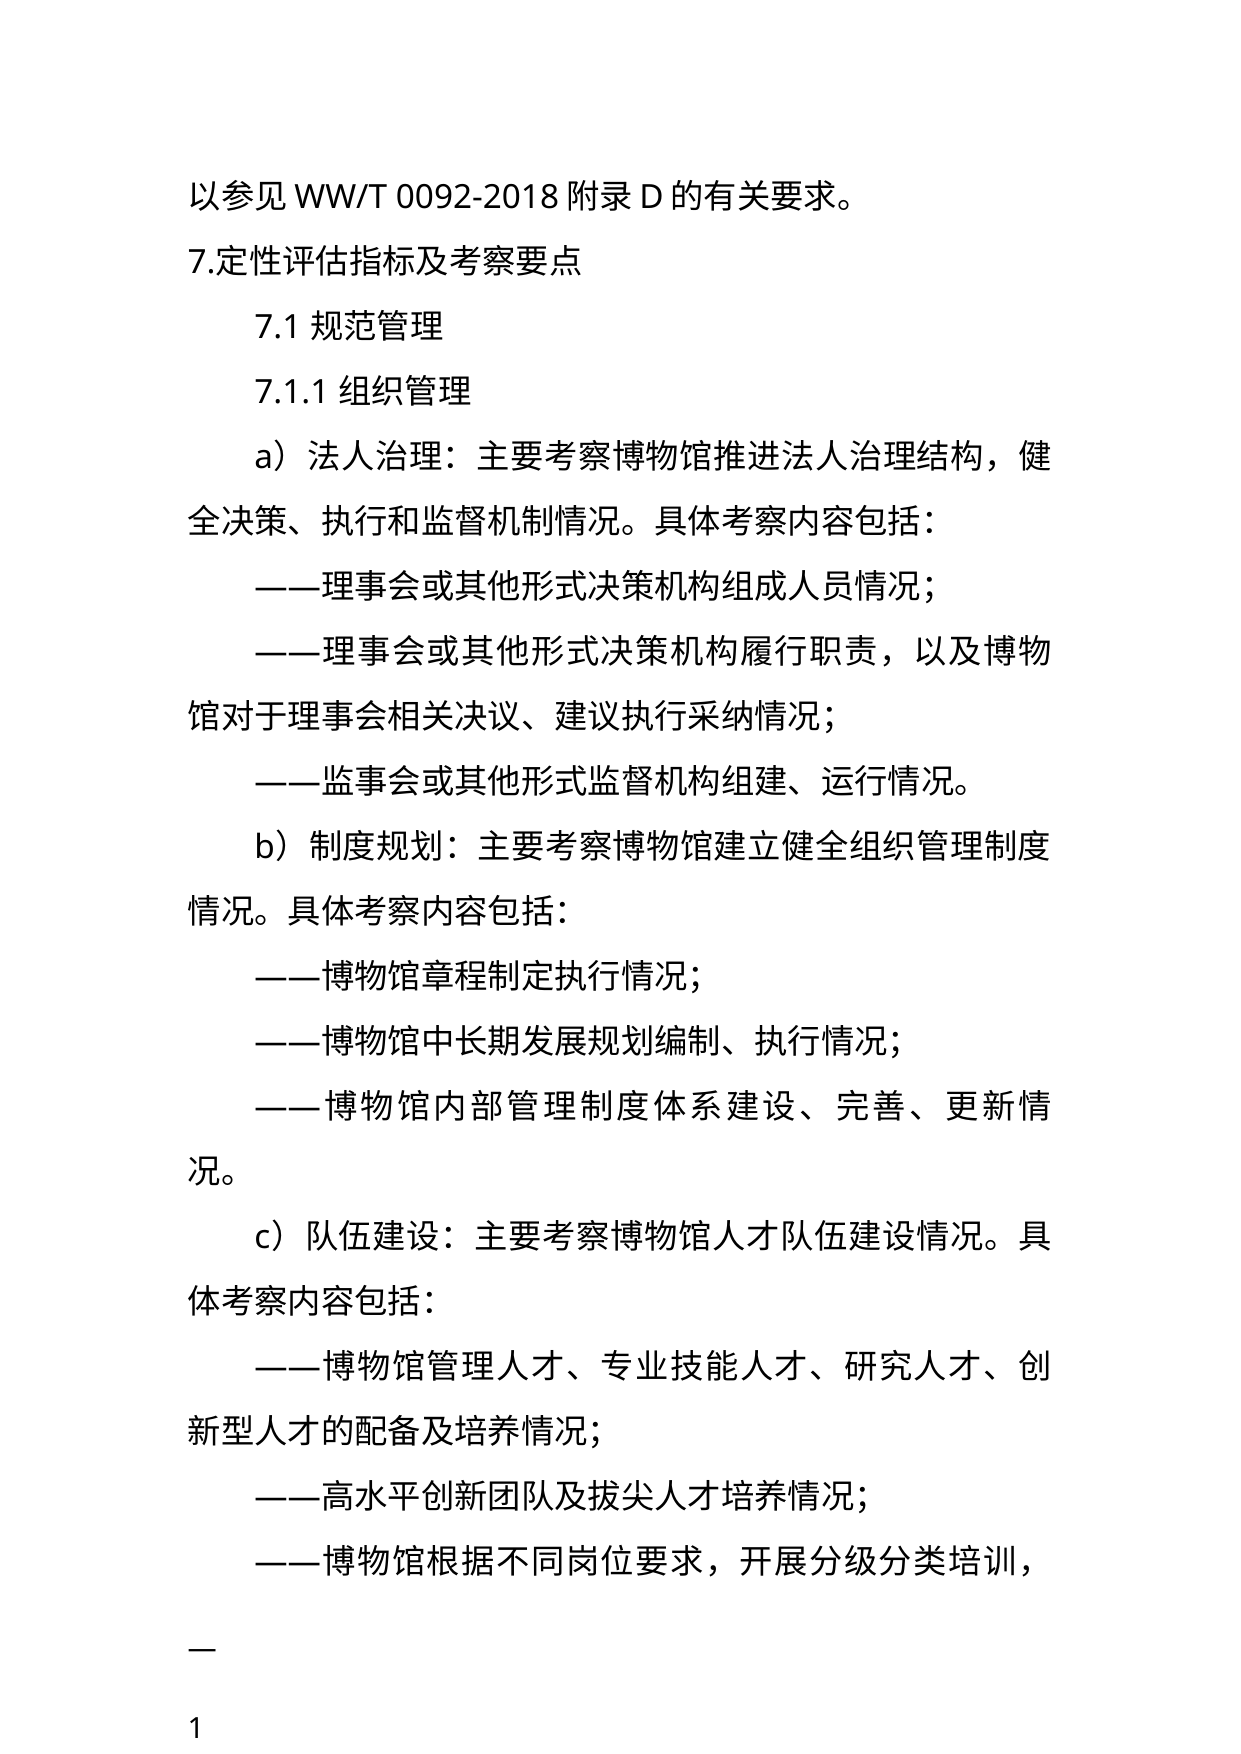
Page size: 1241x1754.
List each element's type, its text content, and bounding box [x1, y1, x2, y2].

text ——理事会或其他形式决策机构组成人员情况； [187, 552, 1053, 617]
text ——监事会或其他形式监督机构组建、运行情况。 [187, 747, 1053, 812]
text ——博物馆中长期发展规划编制、执行情况； [187, 1007, 1053, 1072]
text ——博物馆内部管理制度体系建设、完善、更新情况。 [187, 1072, 1053, 1202]
text c）队伍建设：主要考察博物馆人才队伍建设情况。具体考察内容包括： [187, 1202, 1053, 1332]
text a）法人治理：主要考察博物馆推进法人治理结构，健全决策、执行和监督机制情况。具体考察内容包括： [187, 422, 1053, 552]
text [187, 1527, 1053, 1592]
text ——博物馆管理人才、专业技能人才、研究人才、创新型人才的配备及培养情况； [187, 1332, 1053, 1462]
text ——高水平创新团队及拔尖人才培养情况； [187, 1462, 1053, 1527]
text 7.1 规范管理 [187, 292, 1053, 357]
text 7.1.1 组织管理 [187, 357, 1053, 422]
text ——理事会或其他形式决策机构履行职责，以及博物馆对于理事会相关决议、建议执行采纳情况； [187, 617, 1053, 747]
text b）制度规划：主要考察博物馆建立健全组织管理制度情况。具体考察内容包括： [187, 812, 1053, 942]
text ——博物馆章程制定执行情况； [187, 942, 1053, 1007]
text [187, 162, 1053, 227]
text 7.定性评估指标及考察要点 [187, 227, 1053, 292]
